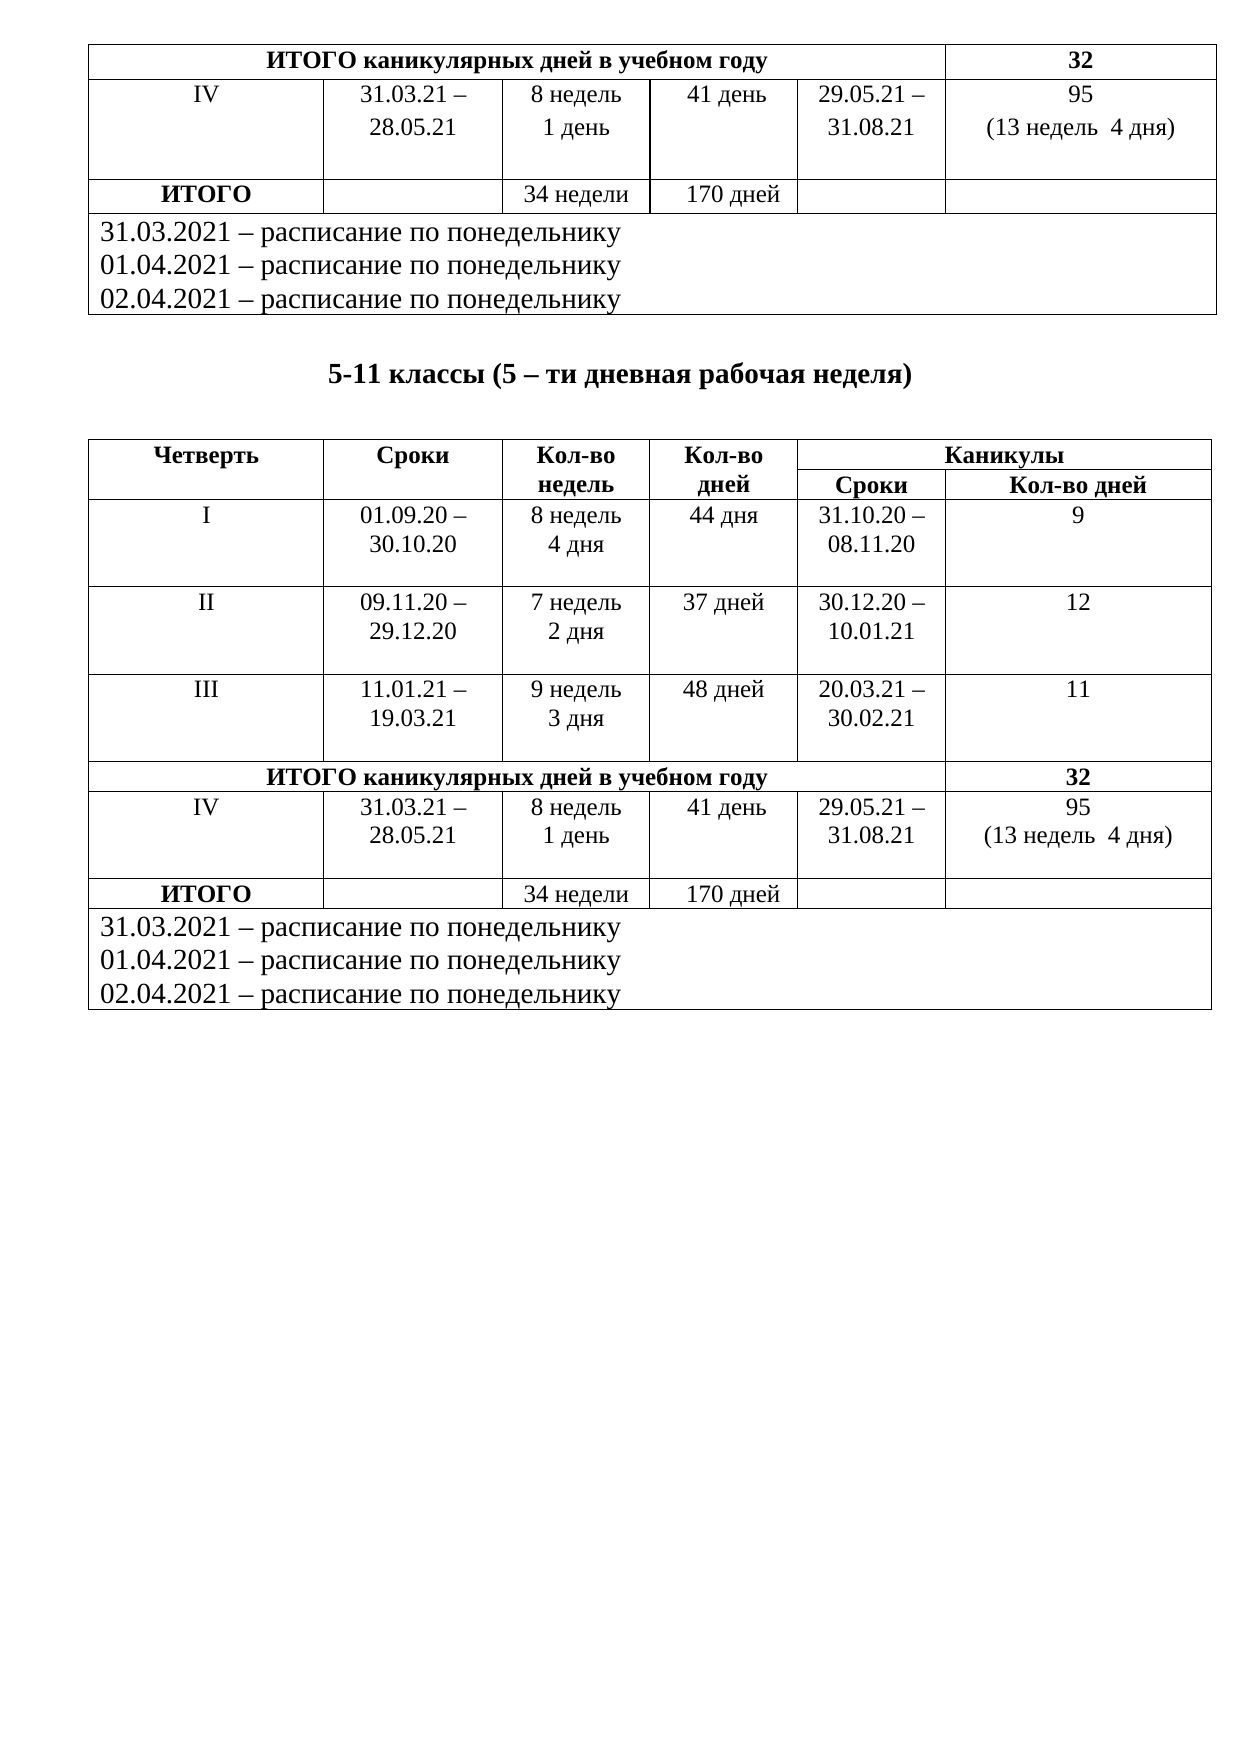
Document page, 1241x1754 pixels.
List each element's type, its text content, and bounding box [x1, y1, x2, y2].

table_cell 31.03.2021 – расписание по понедельнику 01.04.2021 – расписание по понедельнику 02.04.2021 – расписание по понедельнику [89, 214, 1216, 314]
table_cell [946, 180, 1216, 213]
table_header Четверть [89, 440, 323, 499]
table_cell 30.12.20 – 10.01.21 [798, 587, 945, 673]
table_cell Сроки [798, 470, 945, 499]
table_cell [798, 879, 945, 908]
table_cell IV [89, 792, 323, 878]
table_cell 34 недели [503, 180, 649, 213]
table_cell 32 [946, 45, 1216, 78]
table_cell 9 [946, 500, 1211, 586]
table_cell 29.05.21 – 31.08.21 [798, 792, 945, 878]
table_cell 44 дня [650, 500, 797, 586]
table_cell ИТОГО каникулярных дней в учебном году [89, 45, 945, 78]
table_cell II [89, 587, 323, 673]
table_cell 31.03.21 – 28.05.21 [324, 80, 502, 178]
table_cell 8 недель 1 день [503, 792, 649, 878]
table_cell [324, 879, 502, 908]
table_cell 8 недель 1 день [503, 80, 649, 178]
table_header Кол-во дней [650, 440, 797, 499]
table_cell Кол-во дней [946, 470, 1211, 499]
table_cell [946, 879, 1211, 908]
table_cell 12 [946, 587, 1211, 673]
table_cell 9 недель 3 дня [503, 675, 649, 761]
table_header Каникулы [798, 440, 1211, 469]
table_cell 7 недель 2 дня [503, 587, 649, 673]
table_cell [798, 180, 945, 213]
table_cell 41 день [650, 792, 797, 878]
table_cell 11.01.21 – 19.03.21 [324, 675, 502, 761]
table_cell 11 [946, 675, 1211, 761]
table_header Кол-во недель [503, 440, 649, 499]
table_cell 29.05.21 – 31.08.21 [798, 80, 945, 178]
table_cell ИТОГО [89, 879, 323, 908]
table_cell I [89, 500, 323, 586]
table_header Сроки [324, 440, 502, 499]
table_cell 95 (13 недель 4 дня) [946, 80, 1216, 178]
table_cell [324, 180, 502, 213]
table_cell 09.11.20 – 29.12.20 [324, 587, 502, 673]
table_cell 8 недель 4 дня [503, 500, 649, 586]
table_cell 32 [946, 762, 1211, 791]
text 5-11 классы (5 – ти дневная рабочая неделя) [89, 357, 1152, 390]
table_cell 170 дней [651, 180, 797, 213]
table_cell 41 день [651, 80, 797, 178]
table_cell 95 (13 недель 4 дня) [946, 792, 1211, 878]
table_cell 20.03.21 – 30.02.21 [798, 675, 945, 761]
table_cell 31.03.2021 – расписание по понедельнику 01.04.2021 – расписание по понедельнику 02.04.2021 – расписание по понедельнику [89, 909, 1211, 1009]
table_cell 01.09.20 – 30.10.20 [324, 500, 502, 586]
table_cell 37 дней [650, 587, 797, 673]
table_cell ИТОГО каникулярных дней в учебном году [89, 762, 945, 791]
table_cell III [89, 675, 323, 761]
table_cell 48 дней [650, 675, 797, 761]
table_cell 170 дней [650, 879, 797, 908]
table_cell IV [89, 80, 323, 178]
table_cell 34 недели [503, 879, 649, 908]
table_cell ИТОГО [89, 180, 323, 213]
table_cell 31.10.20 – 08.11.20 [798, 500, 945, 586]
table_cell 31.03.21 – 28.05.21 [324, 792, 502, 878]
